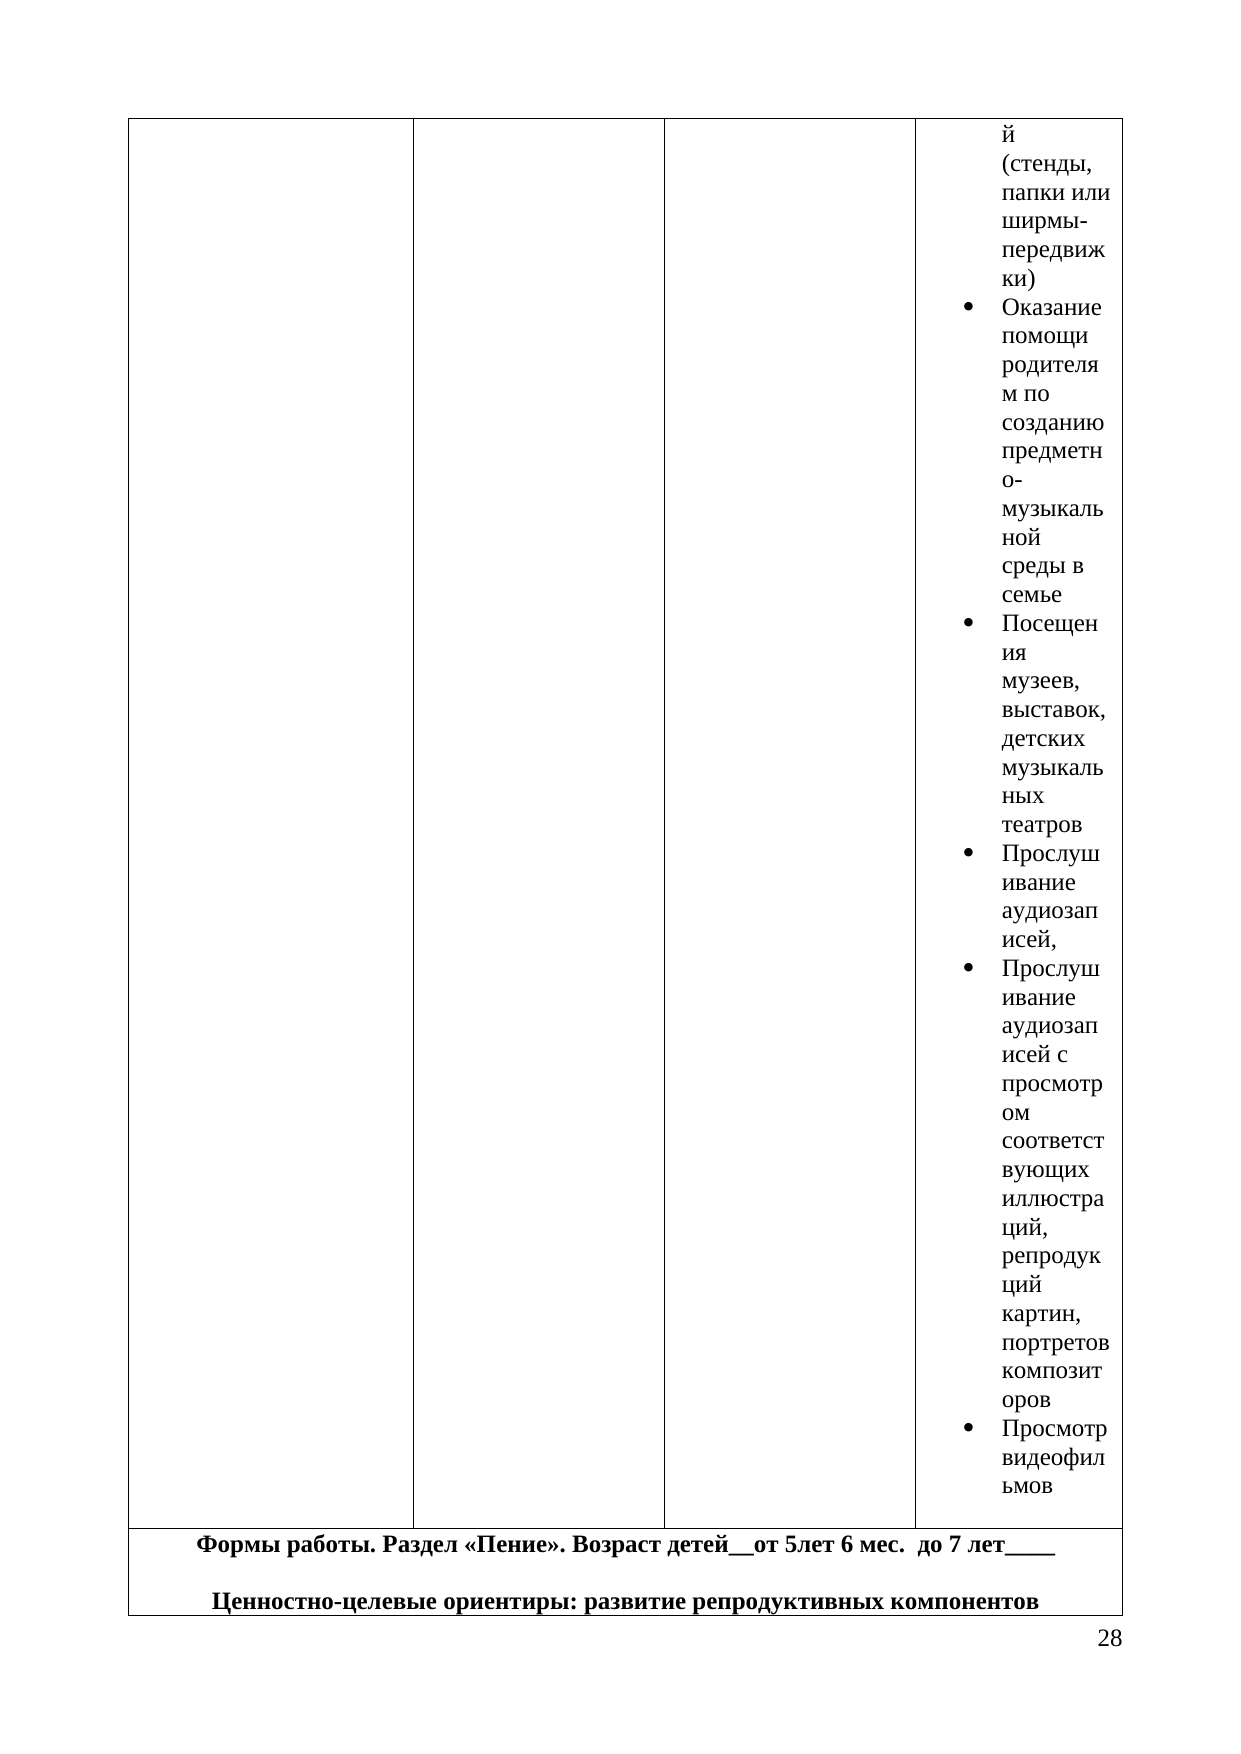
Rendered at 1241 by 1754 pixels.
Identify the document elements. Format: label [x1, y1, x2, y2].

table_cell [665, 119, 915, 1528]
table_cell [414, 119, 664, 1528]
table_cell [916, 119, 1122, 1528]
table_cell [129, 1529, 1122, 1615]
table_cell [129, 119, 413, 1528]
